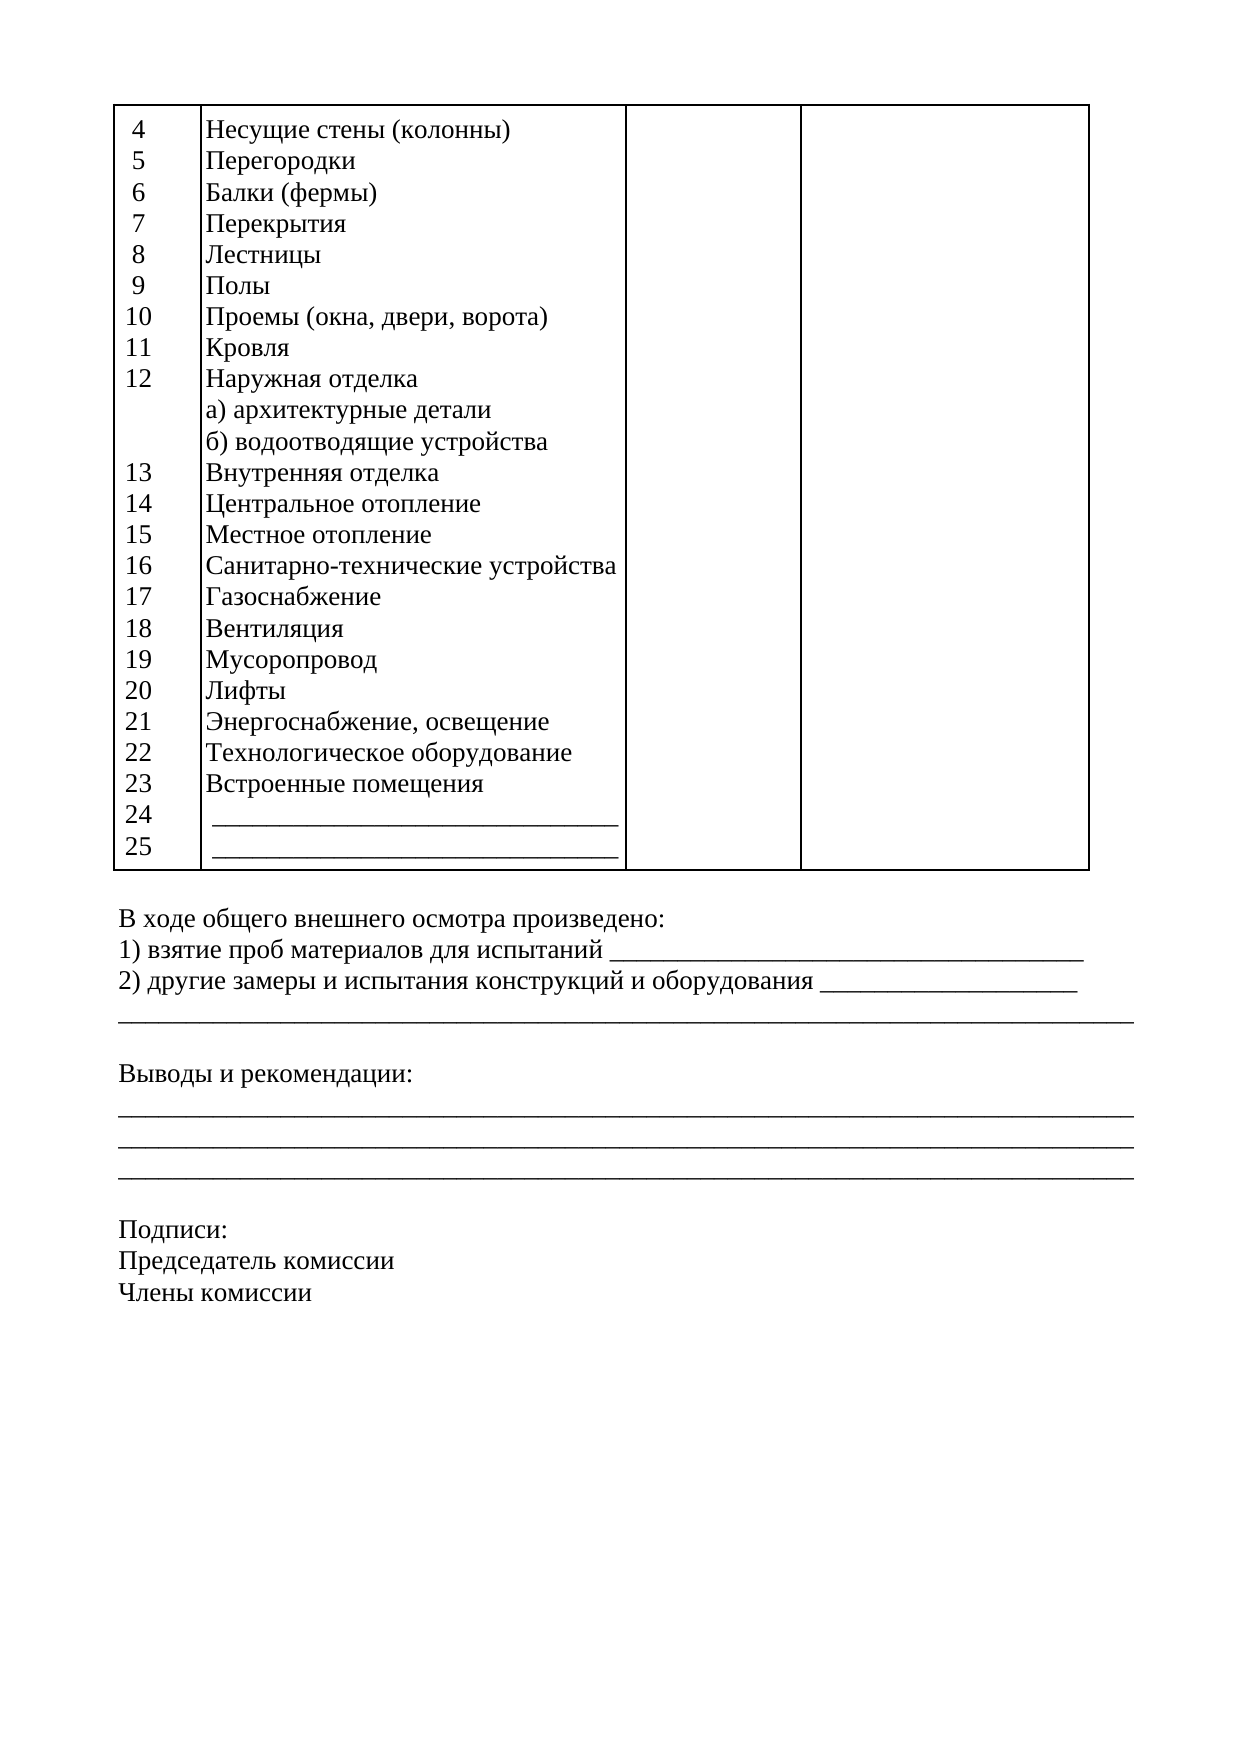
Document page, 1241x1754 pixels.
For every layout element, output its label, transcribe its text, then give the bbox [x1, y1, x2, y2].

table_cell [202, 106, 625, 869]
text ___________________________________________________________________________ [118, 995, 1181, 1026]
text ___________________________________________________________________________ [118, 1089, 1181, 1120]
text Председатель комиссии [118, 1244, 1181, 1276]
table_cell [627, 106, 800, 869]
text ___________________________________________________________________________ [118, 1120, 1181, 1151]
text Члены комиссии [118, 1276, 1181, 1307]
text В ходе общего внешнего осмотра произведено: [118, 902, 1181, 933]
text 1) взятие проб материалов для испытаний ___________________________________ [118, 933, 1181, 964]
text 2) другие замеры и испытания конструкций и оборудования ___________________ [118, 964, 1181, 995]
table_cell [802, 106, 1088, 869]
text Подписи: [118, 1213, 1181, 1244]
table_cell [115, 106, 200, 869]
text Выводы и рекомендации: [118, 1058, 1181, 1089]
text ___________________________________________________________________________ [118, 1151, 1181, 1182]
